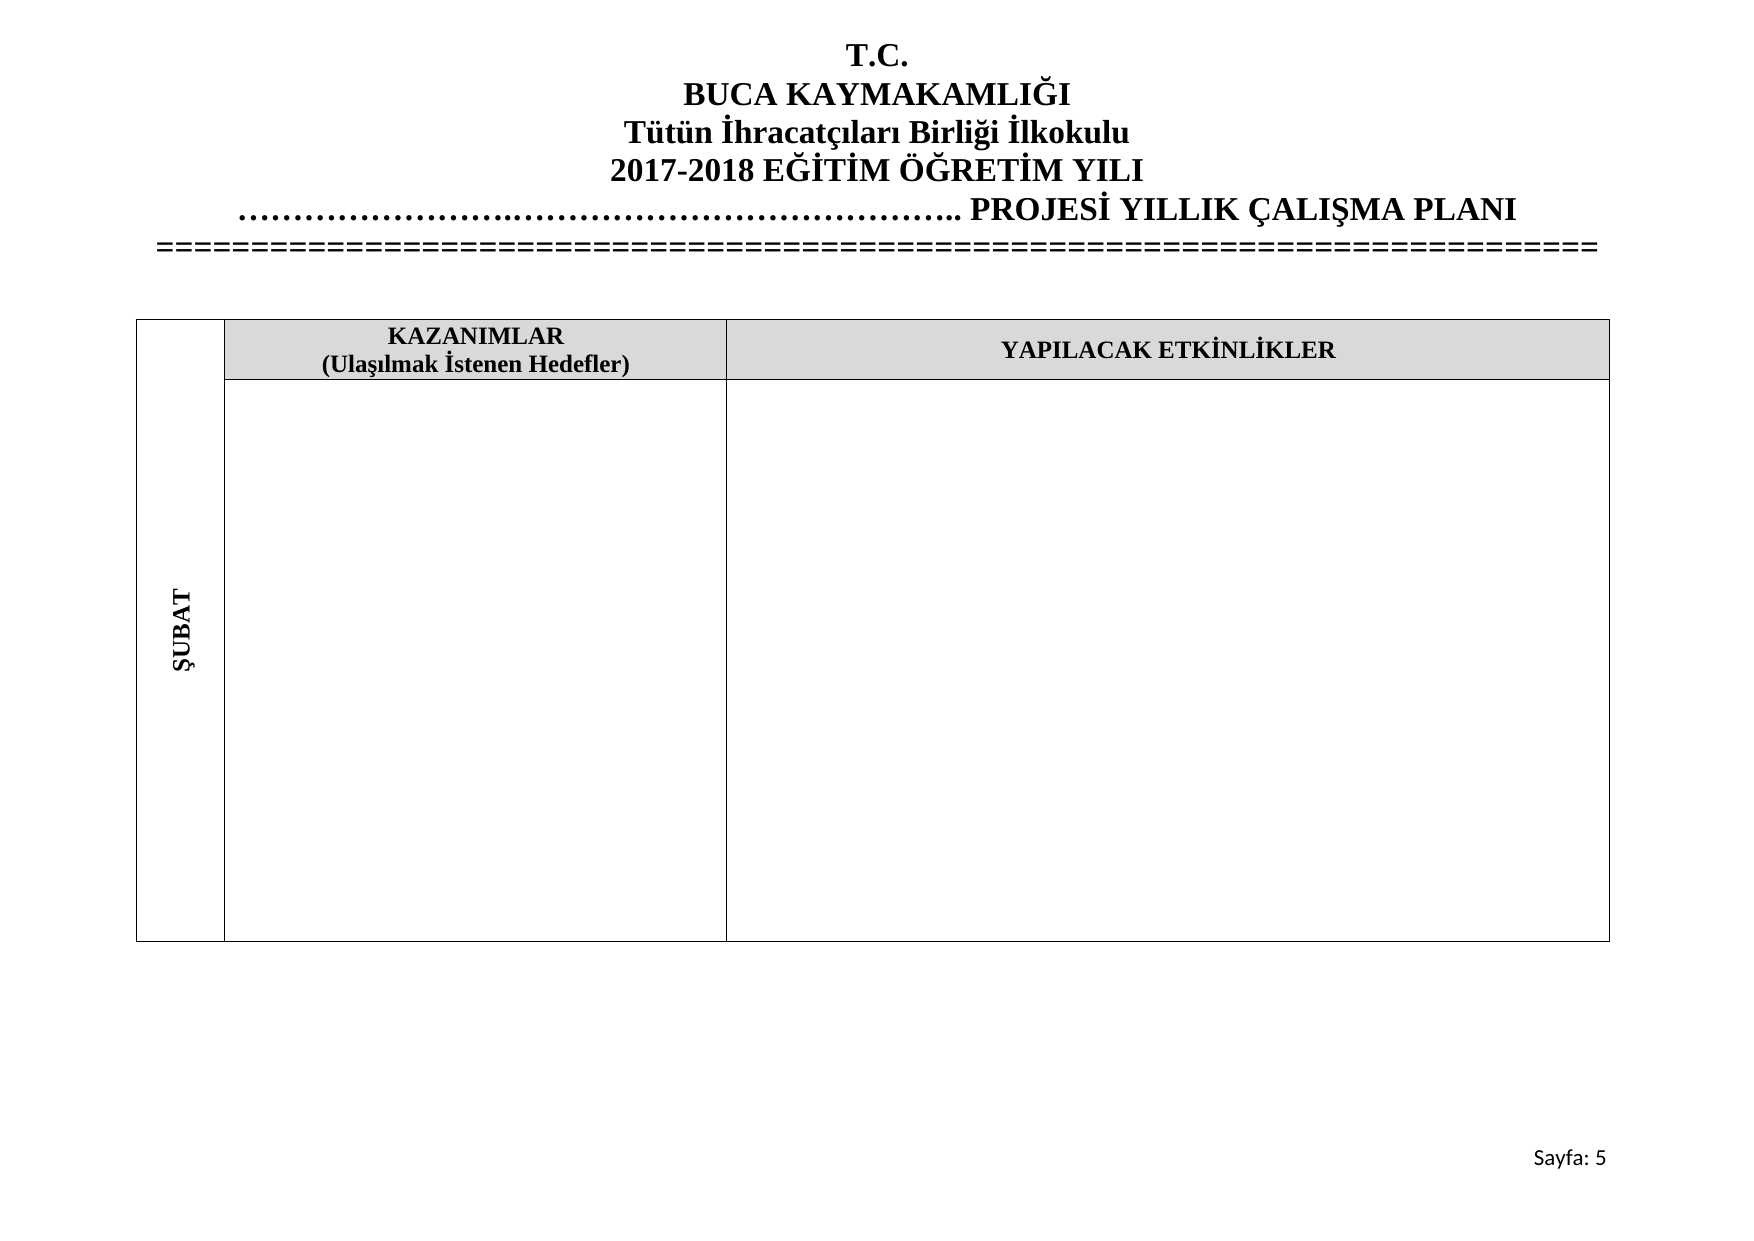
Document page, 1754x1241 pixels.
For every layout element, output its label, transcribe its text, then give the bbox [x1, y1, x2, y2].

table_cell [225, 380, 726, 941]
table_header KAZANIMLAR (Ulaşılmak İstenen Hedefler) [225, 320, 726, 379]
table_cell [727, 380, 1609, 941]
table_header ŞUBAT [137, 320, 224, 941]
table_header YAPILACAK ETKİNLİKLER [727, 320, 1609, 379]
